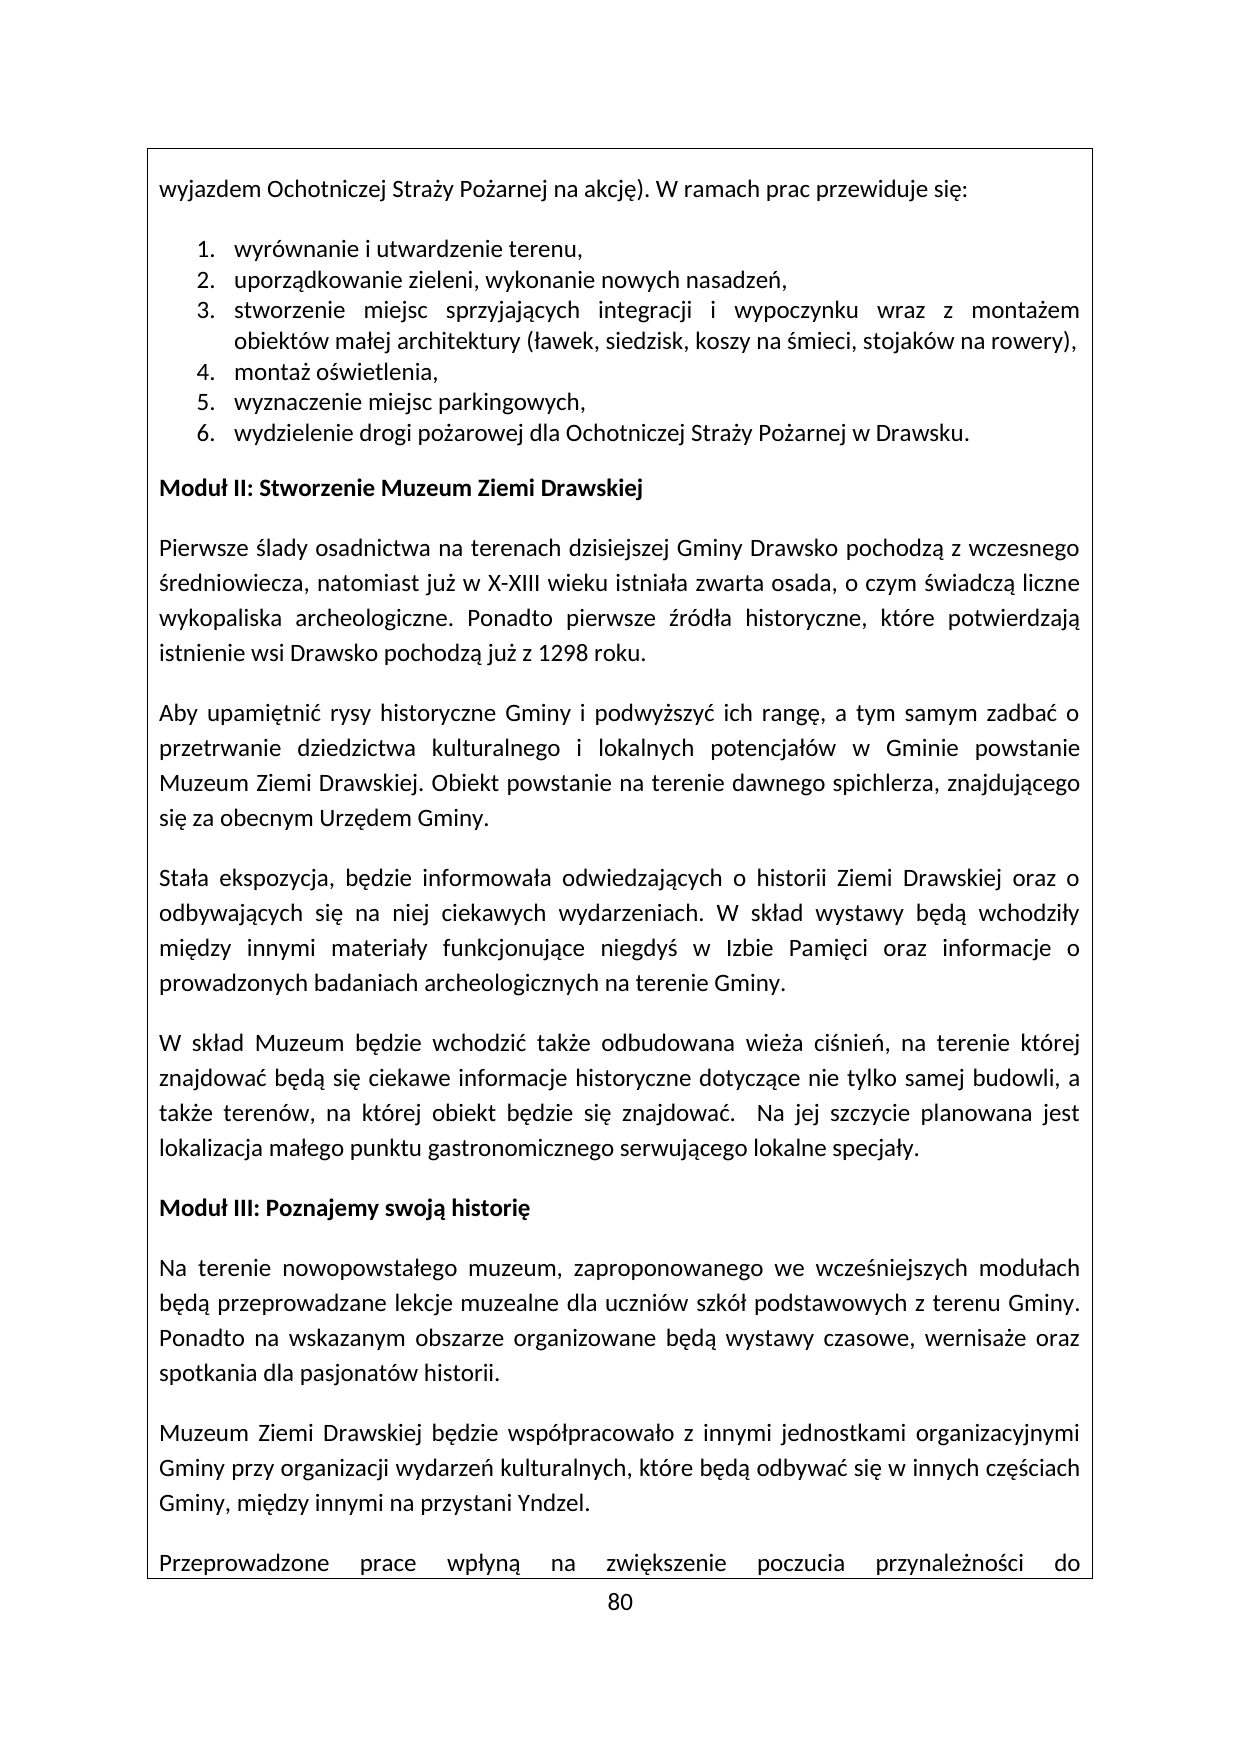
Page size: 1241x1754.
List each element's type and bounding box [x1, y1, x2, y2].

table_cell [148, 149, 1092, 1578]
